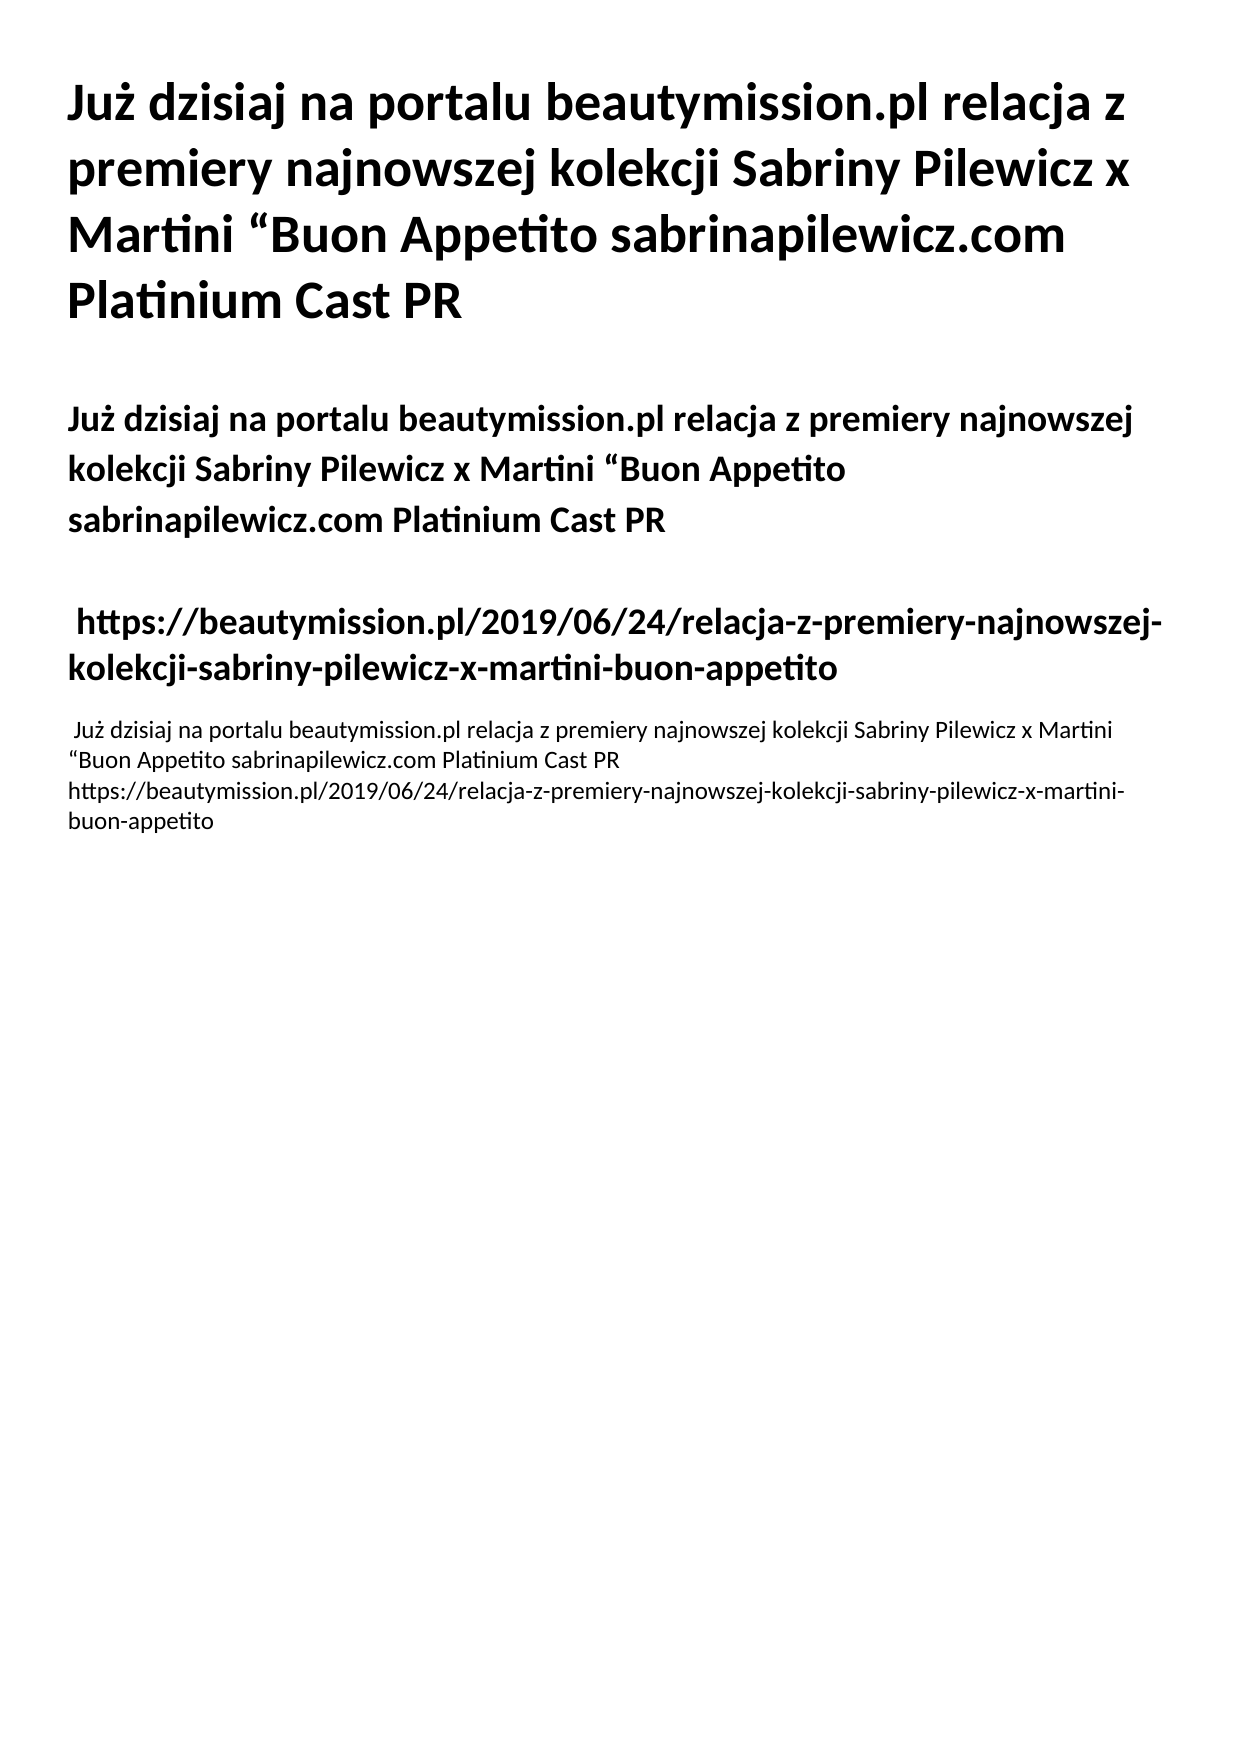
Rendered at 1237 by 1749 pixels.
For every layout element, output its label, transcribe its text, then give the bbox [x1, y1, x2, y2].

text Już dzisiaj na portalu beautymission.pl relacja z premiery najnowszej kolekcji Sabriny Pilewicz x Martini “Buon Appetito sabrinapilewicz.com Platinium Cast PR [68, 714, 1169, 775]
text https://beautymission.pl/2019/06/24/relacja-z-premiery-najnowszej-kolekcji-sabriny-pilewicz-x-martini-buon-appetito [68, 775, 1169, 836]
text Już dzisiaj na portalu beautymission.pl relacja z premiery najnowszej kolekcji Sabriny Pilewicz x Martini “Buon Appetito sabrinapilewicz.com Platinium Cast PR [68, 395, 1169, 541]
text Już dzisiaj na portalu beautymission.pl relacja z premiery najnowszej kolekcji Sabriny Pilewicz x Martini “Buon Appetito sabrinapilewicz.com Platinium Cast PR [68, 68, 1169, 332]
text https://beautymission.pl/2019/06/24/relacja-z-premiery-najnowszej-kolekcji-sabriny-pilewicz-x-martini-buon-appetito [68, 598, 1169, 690]
